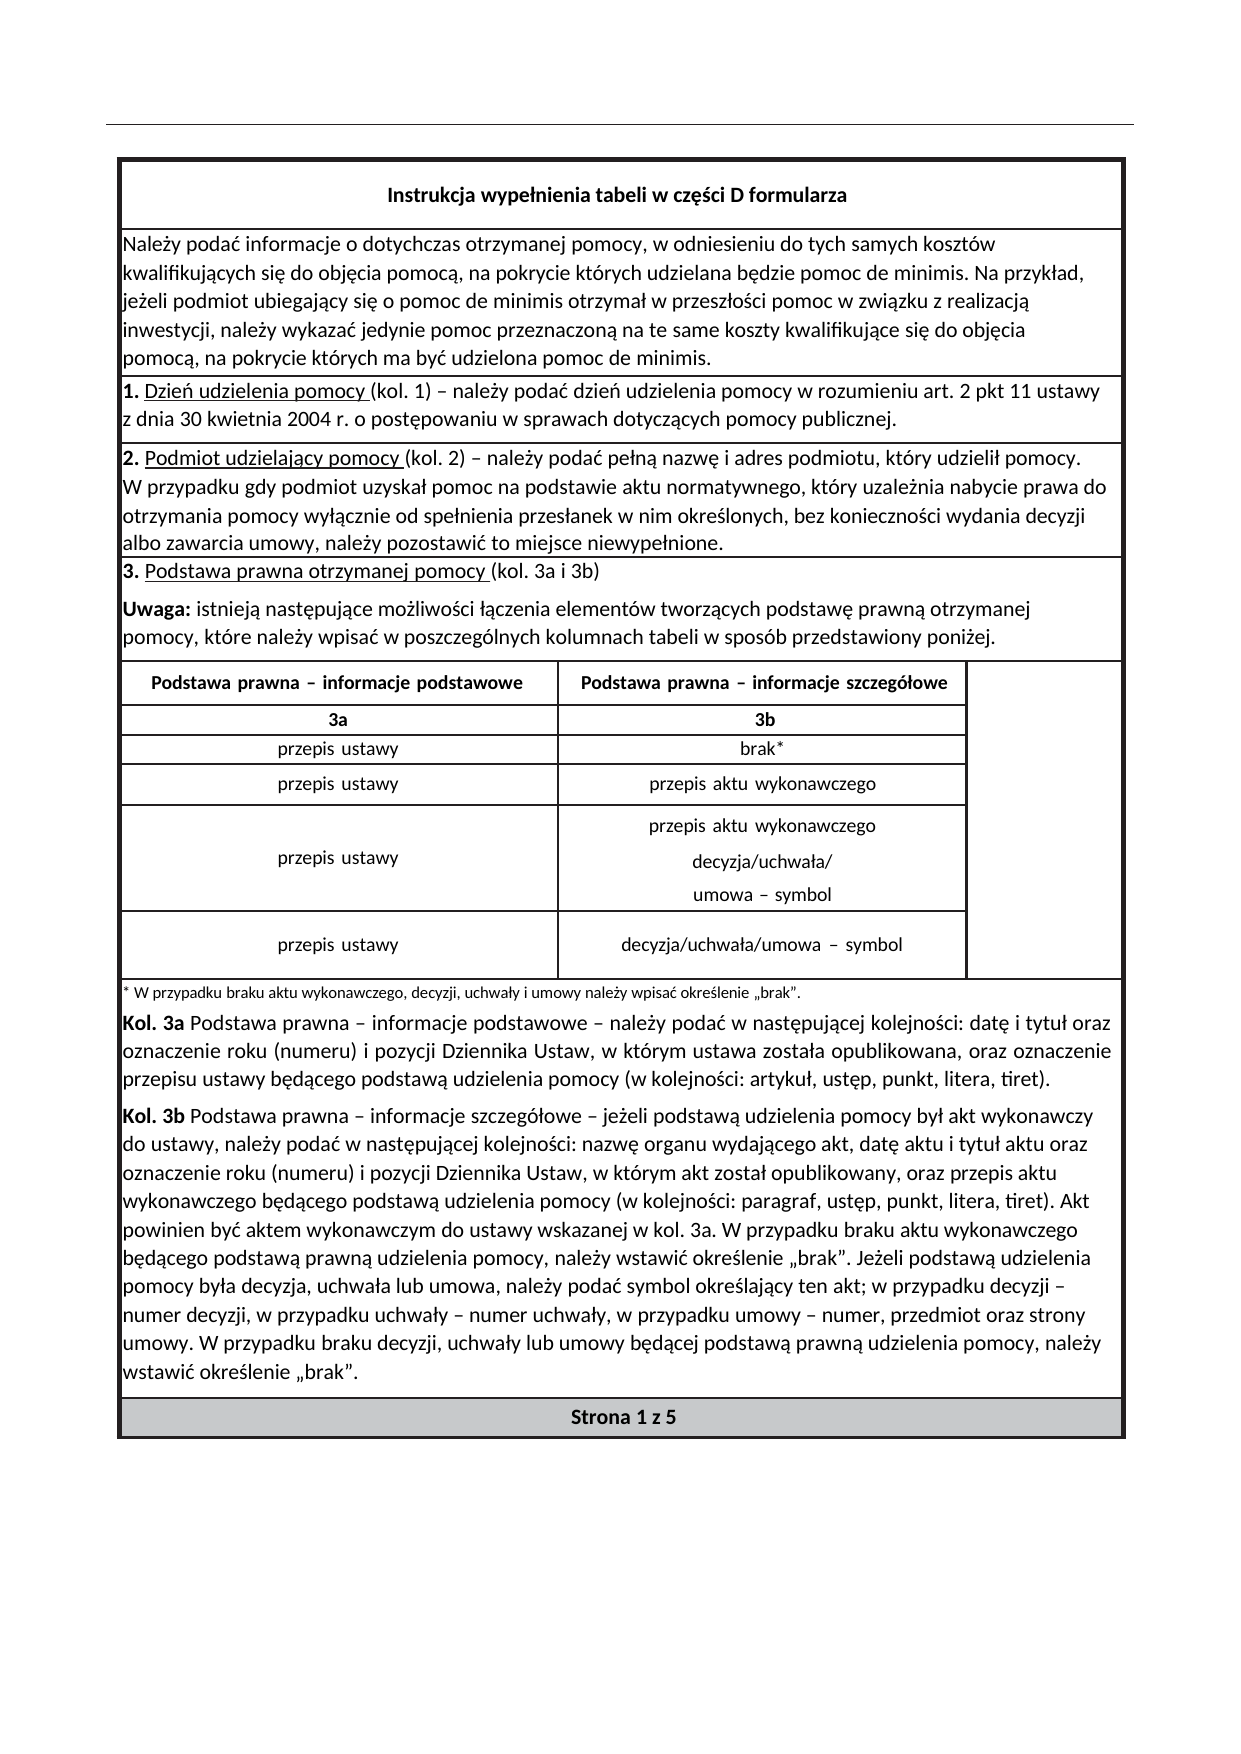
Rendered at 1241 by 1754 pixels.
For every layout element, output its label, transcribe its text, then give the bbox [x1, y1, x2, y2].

table_cell przepis aktu wykonawczego decyzja/uchwała/ umowa – symbol [559, 806, 965, 910]
table_cell 3. Podstawa prawna otrzymanej pomocy (kol. 3a i 3b) Uwaga: istnieją następujące możliwości łączenia elementów tworzących podstawę prawną otrzymanej pomocy, które należy wpisać w poszczególnych kolumnach tabeli w sposób przedstawiony poniżej. [122, 558, 1121, 660]
table_cell przepis ustawy [122, 765, 557, 804]
table_cell 3b [559, 706, 965, 733]
table_cell Należy podać informacje o dotychczas otrzymanej pomocy, w odniesieniu do tych samych kosztów kwalifikujących się do objęcia pomocą, na pokrycie których udzielana będzie pomoc de minimis. Na przykład, jeżeli podmiot ubiegający się o pomoc de minimis otrzymał w przeszłości pomoc w związku z realizacją inwestycji, należy wykazać jedynie pomoc przeznaczoną na te same koszty kwalifikujące się do objęcia pomocą, na pokrycie których ma być udzielona pomoc de minimis. [122, 230, 1121, 375]
table_cell przepis ustawy [122, 806, 557, 910]
table_cell * W przypadku braku aktu wykonawczego, decyzji, uchwały i umowy należy wpisać określenie „brak”. Kol. 3a Podstawa prawna – informacje podstawowe – należy podać w następującej kolejności: datę i tytuł oraz oznaczenie roku (numeru) i pozycji Dziennika Ustaw, w którym ustawa została opublikowana, oraz oznaczenie przepisu ustawy będącego podstawą udzielenia pomocy (w kolejności: artykuł, ustęp, punkt, litera, tiret). Kol. 3b Podstawa prawna – informacje szczegółowe – jeżeli podstawą udzielenia pomocy był akt wykonawczy do ustawy, należy podać w następującej kolejności: nazwę organu wydającego akt, datę aktu i tytuł aktu oraz oznaczenie roku (numeru) i pozycji Dziennika Ustaw, w którym akt został opublikowany, oraz przepis aktu wykonawczego będącego podstawą udzielenia pomocy (w kolejności: paragraf, ustęp, punkt, litera, tiret). Akt powinien być aktem wykonawczym do ustawy wskazanej w kol. 3a. W przypadku braku aktu wykonawczego będącego podstawą prawną udzielenia pomocy, należy wstawić określenie „brak”. Jeżeli podstawą udzielenia pomocy była decyzja, uchwała lub umowa, należy podać symbol określający ten akt; w przypadku decyzji – numer decyzji, w przypadku uchwały – numer uchwały, w przypadku umowy – numer, przedmiot oraz strony umowy. W przypadku braku decyzji, uchwały lub umowy będącej podstawą prawną udzielenia pomocy, należy wstawić określenie „brak”. [122, 980, 1121, 1397]
table_cell przepis ustawy [122, 912, 557, 978]
table_cell Strona 1 z 5 [122, 1399, 1121, 1436]
table_cell Podstawa prawna – informacje szczegółowe [559, 662, 965, 703]
table_cell Podstawa prawna – informacje podstawowe [122, 662, 557, 703]
table_header Instrukcja wypełnienia tabeli w części D formularza [122, 162, 1121, 228]
table_cell 1. Dzień udzielenia pomocy (kol. 1) – należy podać dzień udzielenia pomocy w rozumieniu art. 2 pkt 11 ustawy z dnia 30 kwietnia 2004 r. o postępowaniu w sprawach dotyczących pomocy publicznej. [122, 377, 1121, 442]
table_cell przepis aktu wykonawczego [559, 765, 965, 804]
table_cell 3a [122, 706, 557, 733]
table_cell przepis ustawy [122, 736, 557, 762]
table_cell decyzja/uchwała/umowa – symbol [559, 912, 965, 978]
table_cell brak* [559, 736, 965, 762]
table_cell 2. Podmiot udzielający pomocy (kol. 2) – należy podać pełną nazwę i adres podmiotu, który udzielił pomocy. W przypadku gdy podmiot uzyskał pomoc na podstawie aktu normatywnego, który uzależnia nabycie prawa do otrzymania pomocy wyłącznie od spełnienia przesłanek w nim określonych, bez konieczności wydania decyzji albo zawarcia umowy, należy pozostawić to miejsce niewypełnione. [122, 444, 1121, 556]
table_cell [968, 662, 1121, 978]
